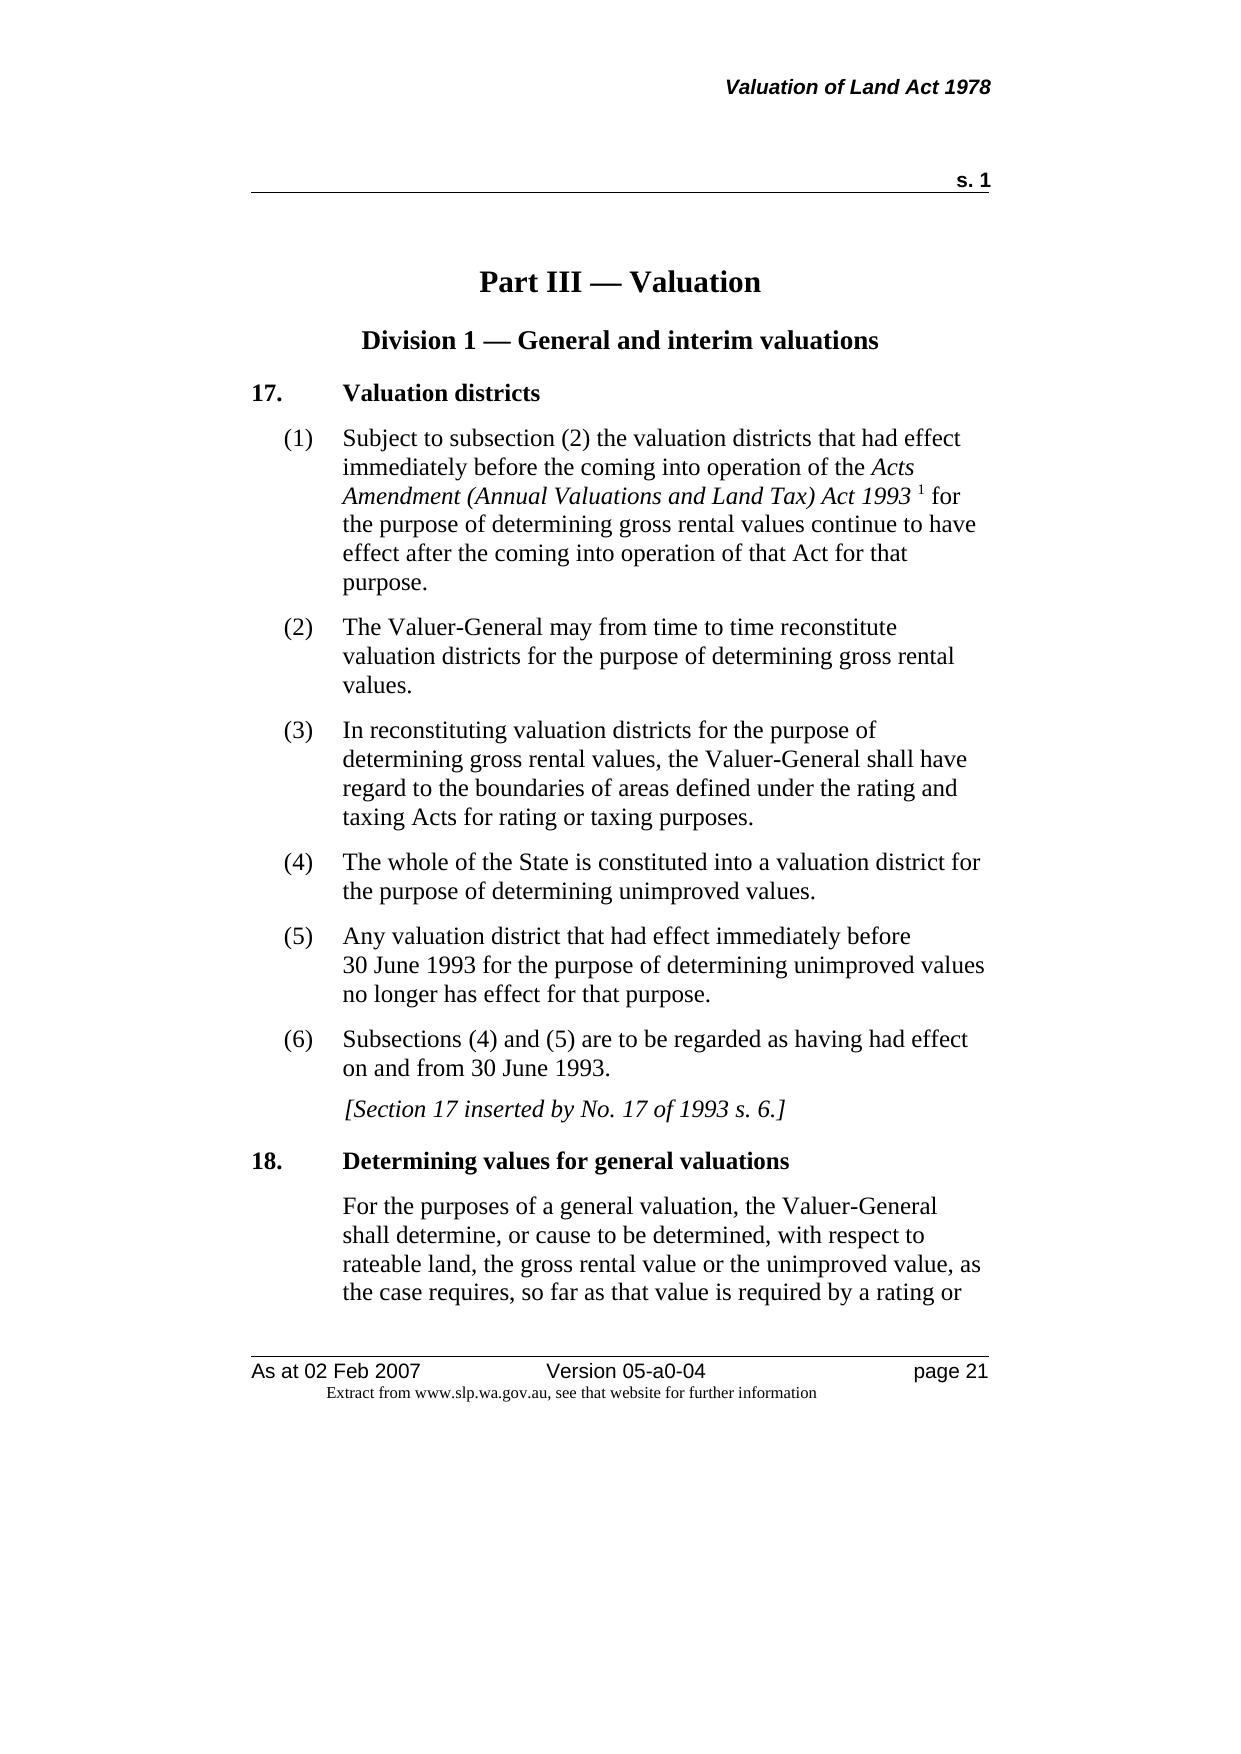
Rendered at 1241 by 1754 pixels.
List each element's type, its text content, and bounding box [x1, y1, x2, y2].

text (6) Subsections (4) and (5) are to be regarded as having had effect on and from 30 June 1993. [251, 1024, 989, 1082]
subtitle Part III — Valuation [251, 263, 989, 299]
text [251, 1191, 989, 1306]
subtitle Division 1 — General and interim valuations [251, 324, 989, 355]
subtitle 18. Determining values for general valuations [251, 1146, 989, 1174]
text (4) The whole of the State is constituted into a valuation district for the purpose of determining unimproved values. [251, 847, 989, 904]
text (3) In reconstituting valuation districts for the purpose of determining gross rental values, the Valuer-General shall have regard to the boundaries of areas defined under the rating and taxing Acts for rating or taxing purposes. [251, 715, 989, 830]
text (5) Any valuation district that had effect immediately before 30 June 1993 for the purpose of determining unimproved values no longer has effect for that purpose. [251, 921, 989, 1007]
text (2) The Valuer-General may from time to time reconstitute valuation districts for the purpose of determining gross rental values. [251, 612, 989, 699]
text (1) Subject to subsection (2) the valuation districts that had effect immediately before the coming into operation of the Acts Amendment (Annual Valuations and Land Tax) Act 1993 1 for the purpose of determining gross rental values continue to have effect after the coming into operation of that Act for that purpose. [251, 423, 989, 596]
text [Section 17 inserted by No. 17 of 1993 s. 6.] [251, 1094, 989, 1123]
subtitle 17. Valuation districts [251, 378, 989, 407]
